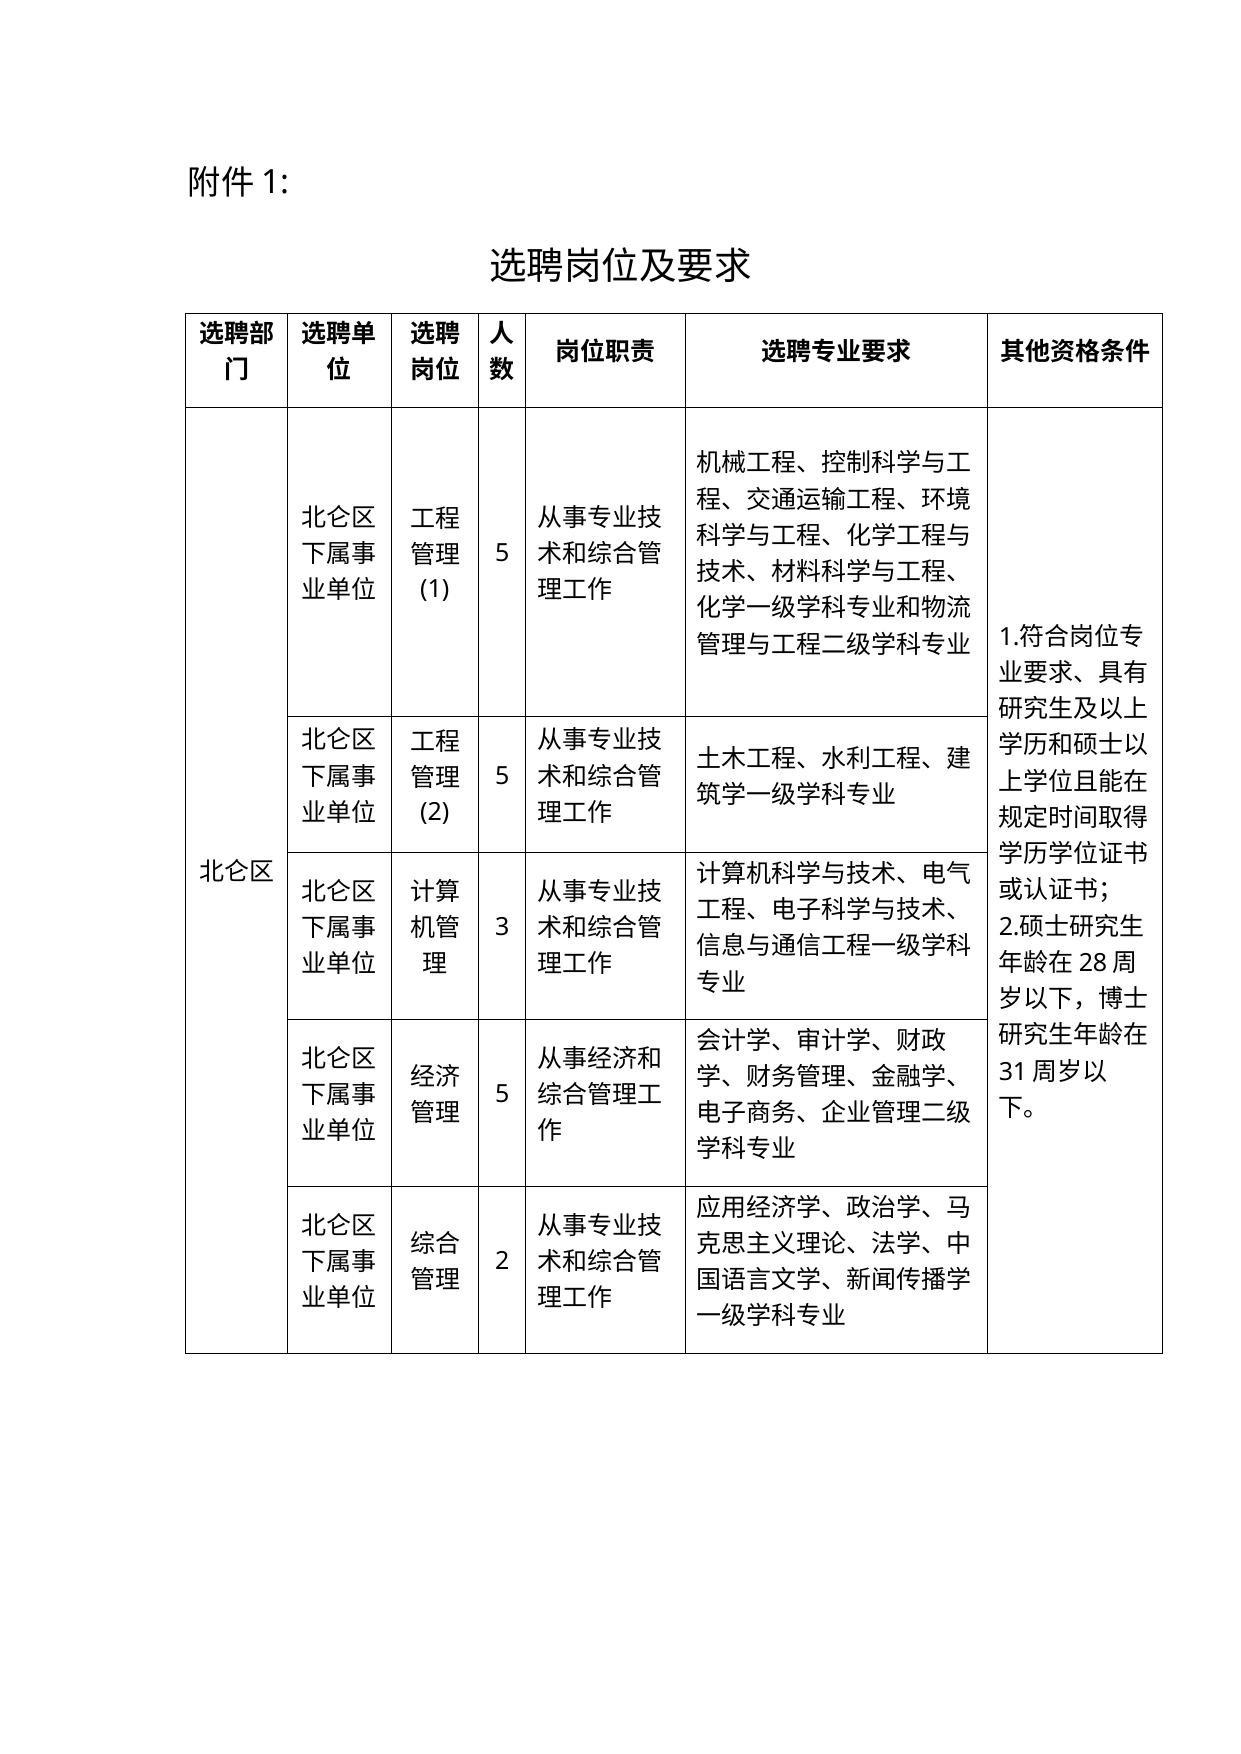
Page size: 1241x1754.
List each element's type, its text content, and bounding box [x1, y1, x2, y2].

table_cell 2 [479, 1187, 525, 1353]
table_cell 综合管理 [392, 1187, 478, 1353]
table_cell 北仑区下属事业单位 [288, 853, 391, 1019]
text 附件1: [187, 150, 1053, 210]
text 选聘岗位及要求 [187, 231, 1053, 292]
table_cell 应用经济学、政治学、马克思主义理论、法学、中国语言文学、新闻传播学一级学科专业 [686, 1187, 987, 1353]
table_cell 工程管理(2) [392, 717, 478, 852]
table_cell 从事专业技术和综合管理工作 [526, 408, 685, 716]
table_cell 北仑区 [186, 408, 287, 1353]
table_header 选聘单位 [288, 314, 391, 407]
table_cell 计算机科学与技术、电气工程、电子科学与技术、信息与通信工程一级学科专业 [686, 853, 987, 1019]
table_cell 工程管理(1) [392, 408, 478, 716]
table_cell 5 [479, 408, 525, 716]
table_header 其他资格条件 [988, 314, 1162, 407]
table_cell 经济管理 [392, 1020, 478, 1186]
table_cell 从事专业技术和综合管理工作 [526, 853, 685, 1019]
table_header 选聘部门 [186, 314, 287, 407]
table_header 选聘专业要求 [686, 314, 987, 407]
table_cell 土木工程、水利工程、建筑学一级学科专业 [686, 717, 987, 852]
table_cell 3 [479, 853, 525, 1019]
table_cell 北仑区下属事业单位 [288, 717, 391, 852]
table_cell 计算机管理 [392, 853, 478, 1019]
table_cell 5 [479, 717, 525, 852]
table_header 选聘岗位 [392, 314, 478, 407]
table_cell 北仑区下属事业单位 [288, 1187, 391, 1353]
table_cell 1.符合岗位专业要求、具有研究生及以上学历和硕士以上学位且能在规定时间取得学历学位证书或认证书； 2.硕士研究生年龄在28周岁以下，博士研究生年龄在31周岁以下。 [988, 408, 1162, 1353]
table_header 人数 [479, 314, 525, 407]
table_cell 从事专业技术和综合管理工作 [526, 1187, 685, 1353]
table_cell 5 [479, 1020, 525, 1186]
table_cell 北仑区下属事业单位 [288, 408, 391, 716]
table_header 岗位职责 [526, 314, 685, 407]
table_cell 从事经济和综合管理工作 [526, 1020, 685, 1186]
table_cell 北仑区下属事业单位 [288, 1020, 391, 1186]
table_cell 机械工程、控制科学与工程、交通运输工程、环境科学与工程、化学工程与技术、材料科学与工程、化学一级学科专业和物流管理与工程二级学科专业 [686, 408, 987, 716]
table_cell 会计学、审计学、财政学、财务管理、金融学、电子商务、企业管理二级学科专业 [686, 1020, 987, 1186]
table_cell 从事专业技术和综合管理工作 [526, 717, 685, 852]
